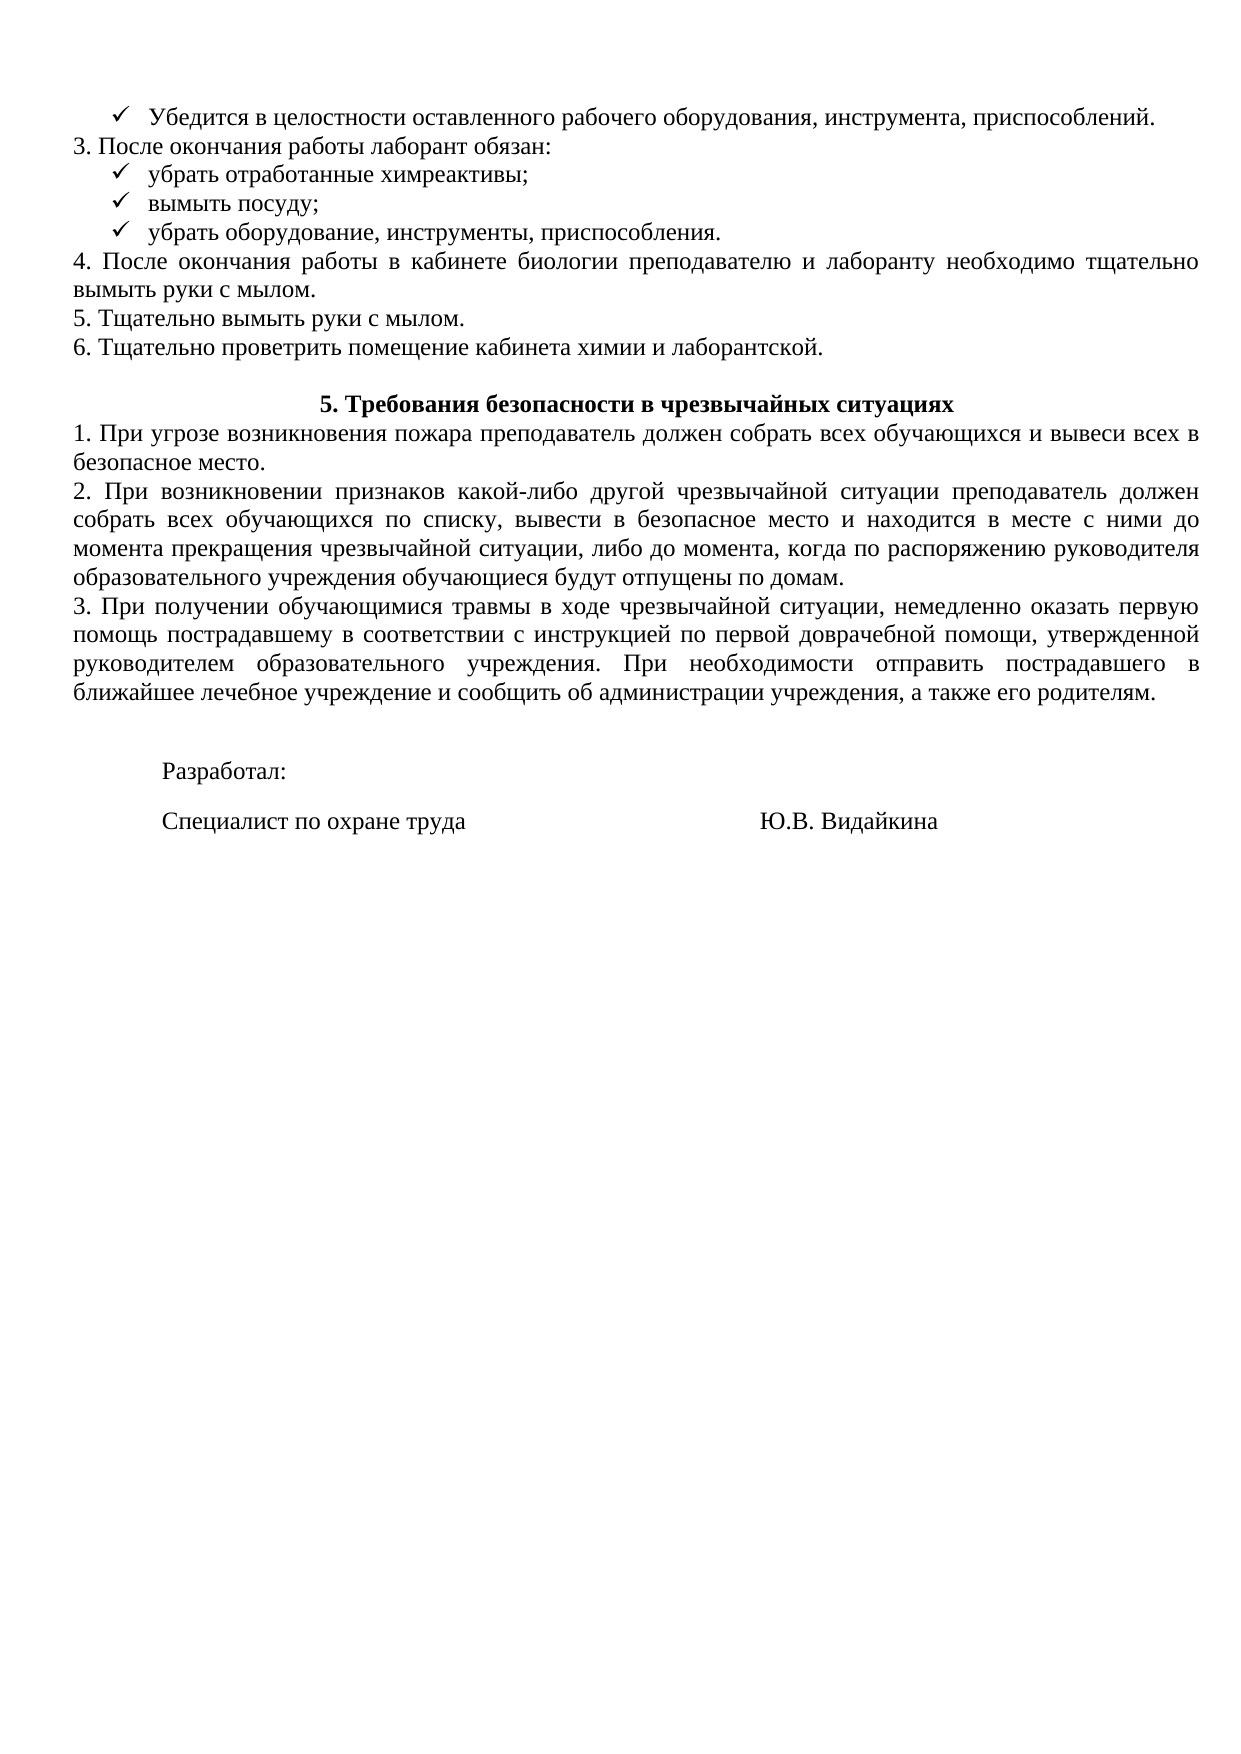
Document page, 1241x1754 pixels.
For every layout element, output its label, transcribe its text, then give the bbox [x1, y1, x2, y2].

text 3. При получении обучающимися травмы в ходе чрезвычайной ситуации, немедленно оказать первую помощь пострадавшему в соответствии с инструкцией по первой доврачебной помощи, утвержденной руководителем образовательного учреждения. При необходимости отправить пострадавшего в ближайшее лечебное учреждение и сообщить об администрации учреждения, а также его родителям. [73, 591, 1201, 706]
text 2. При возникновении признаков какой-либо другой чрезвычайной ситуации преподаватель должен собрать всех обучающихся по списку, вывести в безопасное место и находится в месте с ними до момента прекращения чрезвычайной ситуации, либо до момента, когда по распоряжению руководителя образовательного учреждения обучающиеся будут отпущены по домам. [73, 476, 1201, 591]
list убрать отработанные химреактивы; [110, 159, 1201, 188]
list Убедится в целостности оставленного рабочего оборудования, инструмента, приспособлений. [110, 102, 1201, 131]
text Специалист по охране труда Ю.В. Видайкина [162, 806, 959, 835]
list вымыть посуду; [110, 188, 1201, 217]
text Разработал: [162, 756, 1196, 785]
text 3. После окончания работы лаборант обязан: [73, 131, 1201, 159]
text 5. Тщательно вымыть руки с мылом. [73, 303, 1201, 332]
text 5. Требования безопасности в чрезвычайных ситуациях [73, 389, 1201, 418]
text 6. Тщательно проветрить помещение кабинета химии и лаборантской. [73, 332, 1201, 361]
text 4. После окончания работы в кабинете биологии преподавателю и лаборанту необходимо тщательно вымыть руки с мылом. [73, 246, 1201, 303]
list убрать оборудование, инструменты, приспособления. [110, 217, 1201, 246]
text 1. При угрозе возникновения пожара преподаватель должен собрать всех обучающихся и вывеси всех в безопасное место. [73, 418, 1201, 476]
